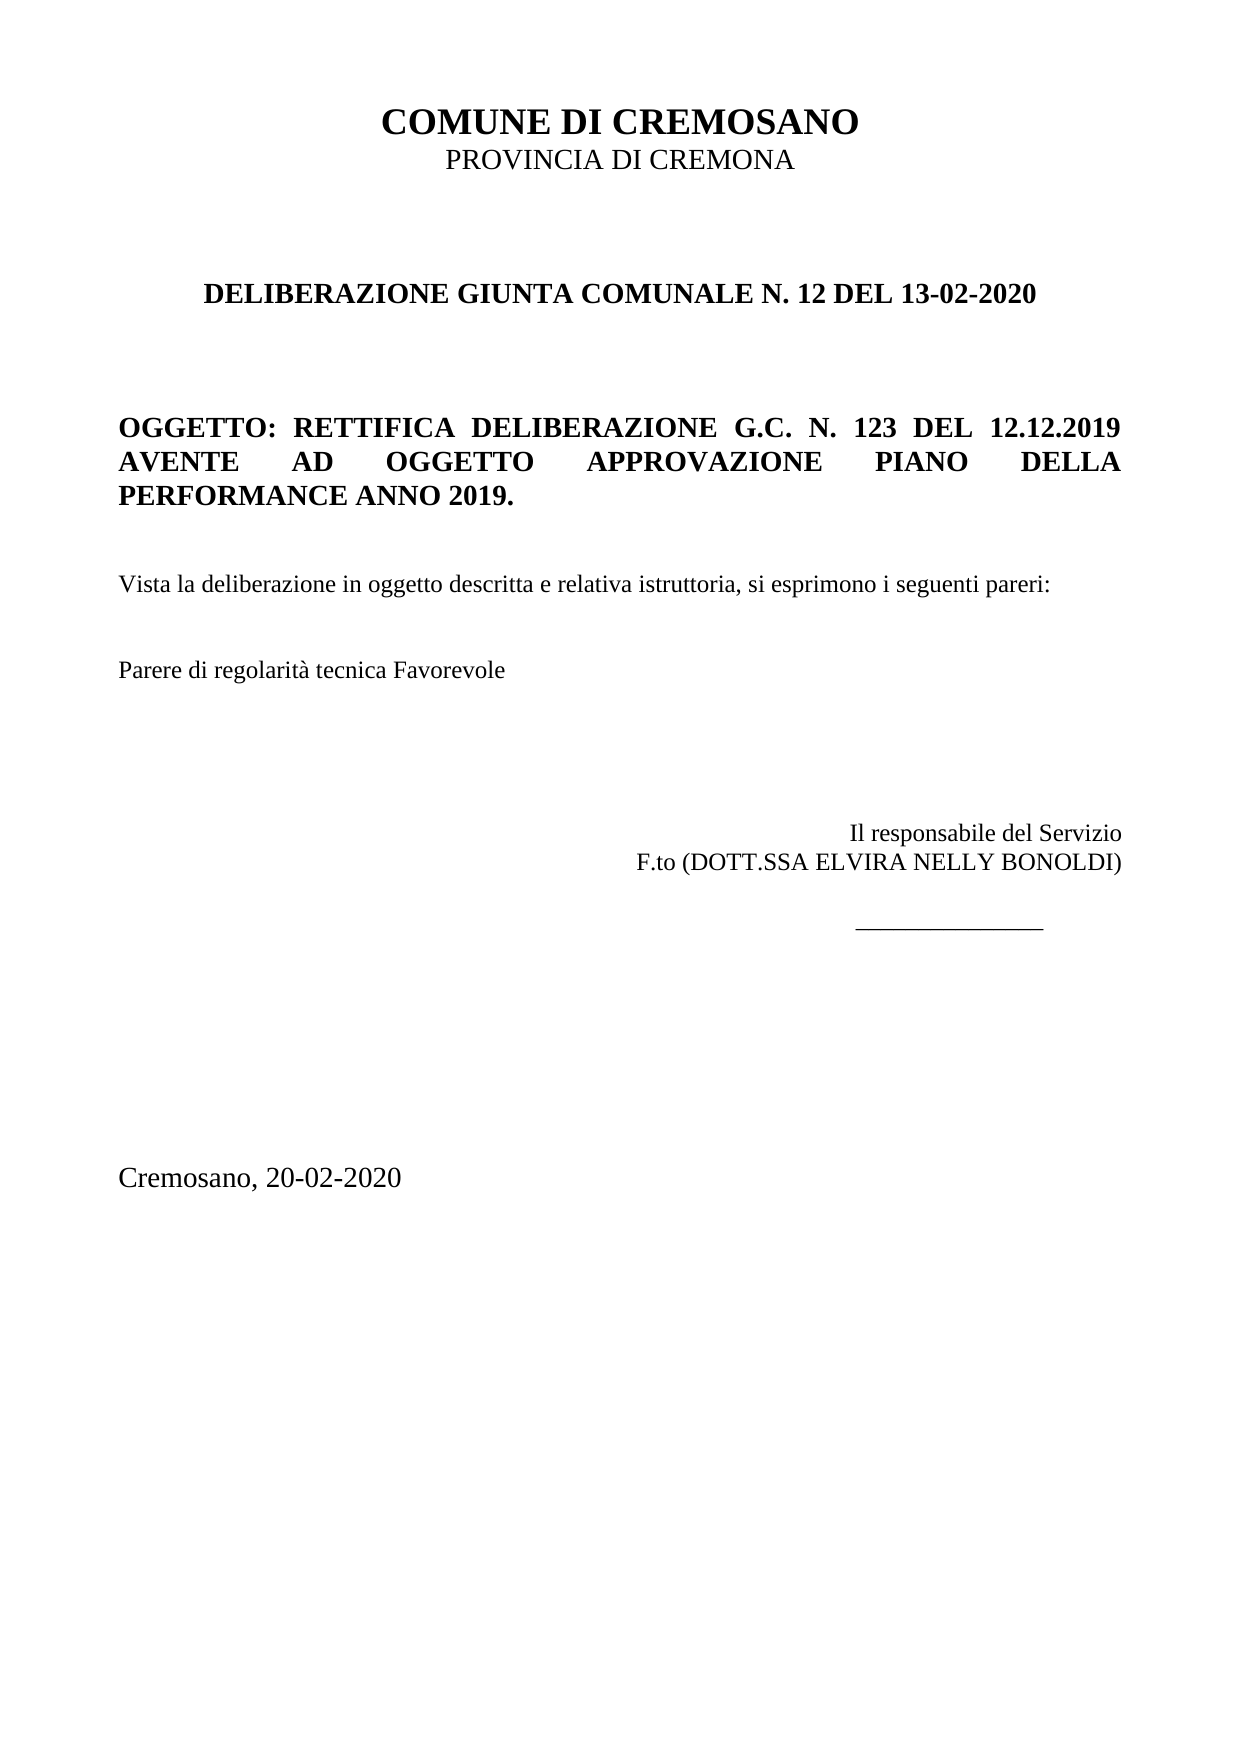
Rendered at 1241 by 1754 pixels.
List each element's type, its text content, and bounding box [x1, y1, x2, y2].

subtitle PROVINCIA DI CREMONA [118, 142, 1122, 176]
text Il responsabile del Servizio [118, 818, 1122, 847]
text Cremosano, 20-02-2020 [118, 1161, 1122, 1194]
text OGGETTO: RETTIFICA DELIBERAZIONE G.C. N. 123 DEL 12.12.2019 AVENTE AD OGGETTO APPROVAZIONE PIANO DELLA PERFORMANCE ANNO 2019. [118, 411, 1122, 511]
text Vista la deliberazione in oggetto descritta e relativa istruttoria, si esprimono i seguenti pareri: [118, 569, 1122, 597]
text Parere di regolarità tecnica Favorevole [118, 655, 1122, 684]
text COMUNE DI CREMOSANO [118, 99, 1122, 142]
text F.to (DOTT.SSA ELVIRA NELLY BONOLDI) [118, 847, 1122, 876]
text DELIBERAZIONE GIUNTA COMUNALE N. 12 DEL 13-02-2020 [118, 276, 1122, 310]
text _______________ [118, 904, 1122, 933]
